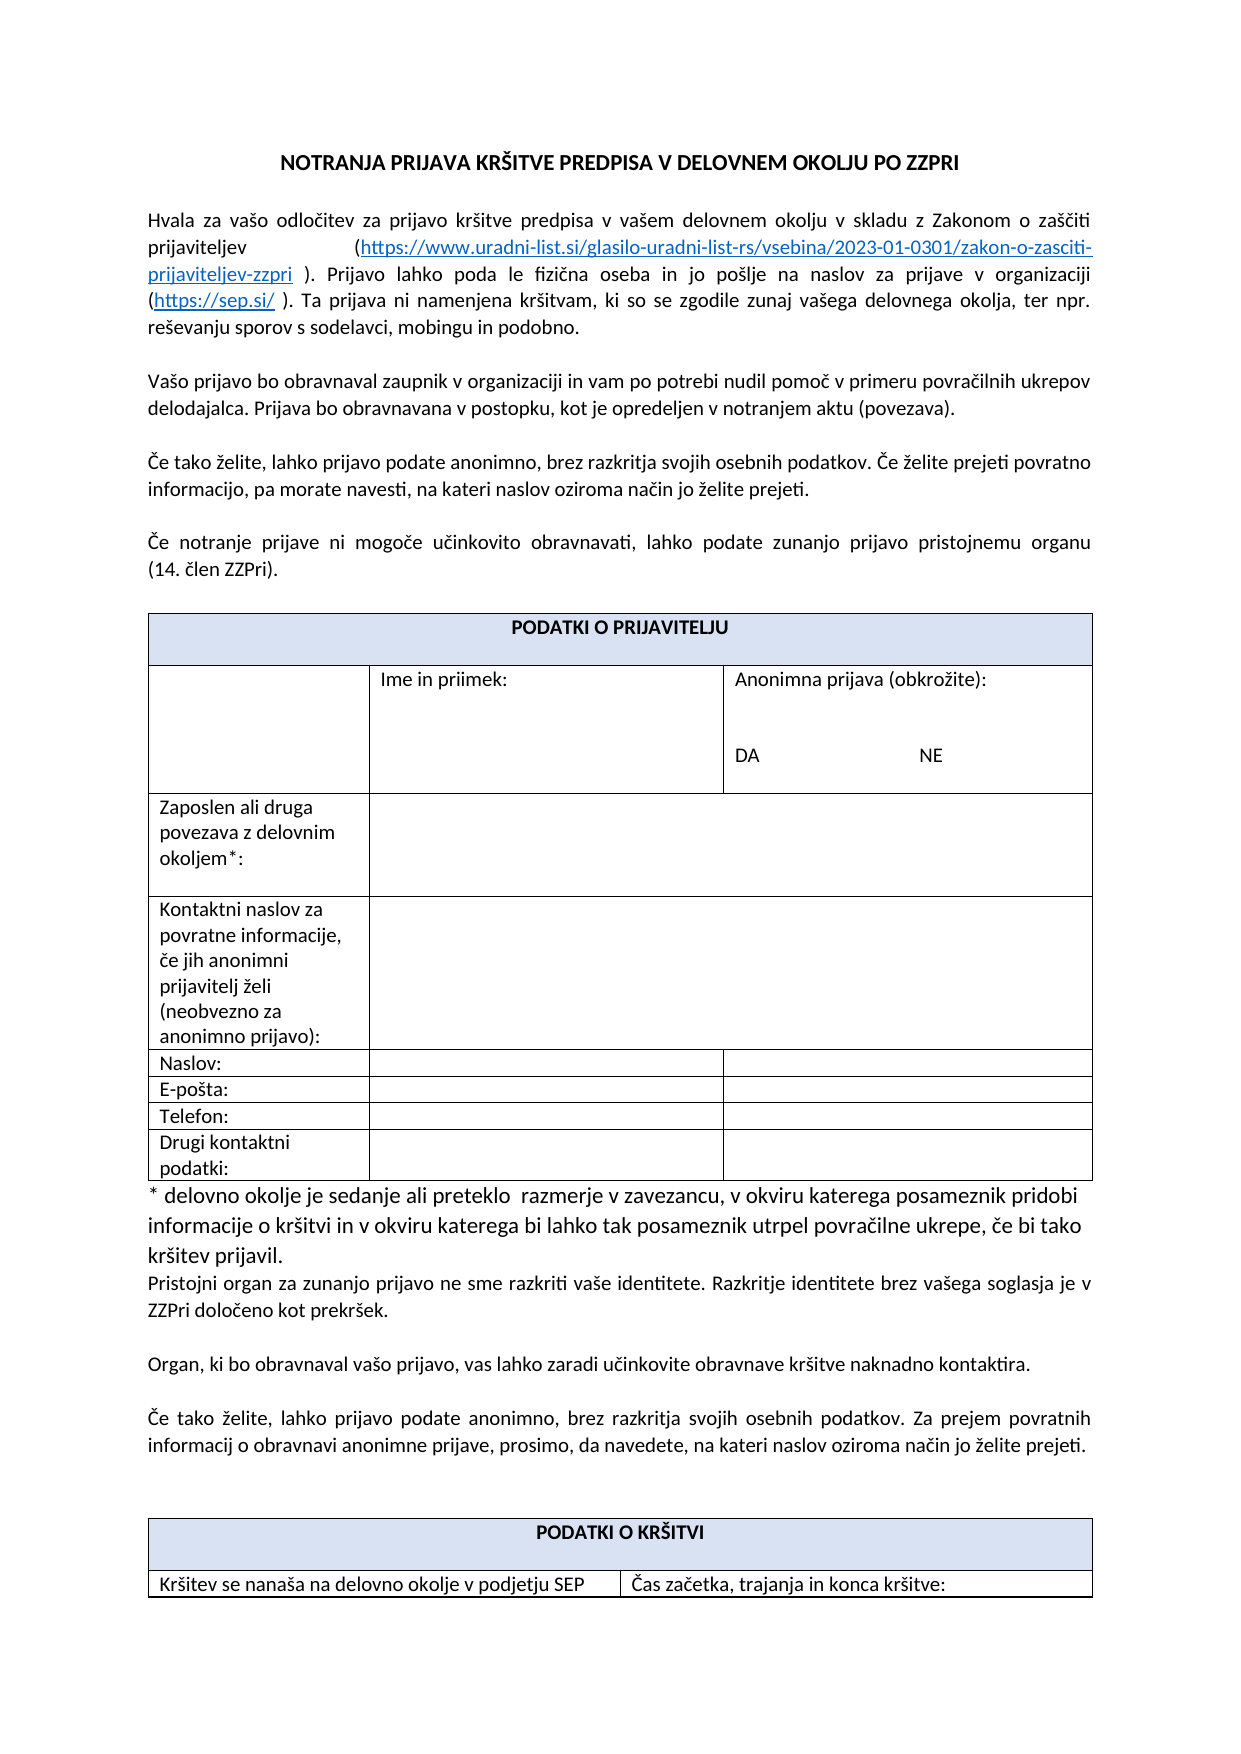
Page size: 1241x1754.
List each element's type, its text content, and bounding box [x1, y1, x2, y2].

table_cell [370, 1130, 723, 1180]
text Pristojni organ za zunanjo prijavo ne sme razkriti vaše identitete. Razkritje identitete brez vašega soglasja je v ZZPri določeno kot prekršek. [148, 1271, 1093, 1323]
table_cell [149, 666, 369, 793]
table_cell Drugi kontaktni podatki: [149, 1130, 369, 1180]
table_cell [724, 1130, 1092, 1180]
table_cell [370, 1077, 723, 1102]
table_cell Anonimna prijava (obkrožite): DA NE [724, 666, 1092, 793]
text Hvala za vašo odločitev za prijavo kršitve predpisa v vašem delovnem okolju v skladu z Zakonom o zaščiti prijaviteljev (https://www.uradni-list.si/glasilo-uradni-list-rs/vsebina/2023-01-0301/zakon-o-zasciti-prijaviteljev-zzpri ). Prijavo lahko poda le fizična oseba in jo pošlje na naslov za prijave v organizaciji (https://sep.si/ ). Ta prijava ni namenjena kršitvam, ki so se zgodile zunaj vašega delovnega okolja, ter npr. reševanju sporov s sodelavci, mobingu in podobno. [148, 207, 1093, 340]
text Če notranje prijave ni mogoče učinkovito obravnavati, lahko podate zunanjo prijavo pristojnemu organu (14. člen ZZPri). [148, 529, 1093, 582]
table_header PODATKI O PRIJAVITELJU [149, 614, 1092, 665]
text Vašo prijavo bo obravnaval zaupnik v organizaciji in vam po potrebi nudil pomoč v primeru povračilnih ukrepov delodajalca. Prijava bo obravnavana v postopku, kot je opredeljen v notranjem aktu (povezava). [148, 368, 1093, 421]
table_cell Kontaktni naslov za povratne informacije, če jih anonimni prijavitelj želi (neobvezno za anonimno prijavo): [149, 897, 369, 1049]
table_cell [149, 1571, 620, 1596]
table_cell [724, 1050, 1092, 1076]
table_cell [724, 1103, 1092, 1128]
table_cell [724, 1077, 1092, 1102]
table_cell Zaposlen ali druga povezava z delovnim okoljem*: [149, 794, 369, 896]
text Če tako želite, lahko prijavo podate anonimno, brez razkritja svojih osebnih podatkov. Če želite prejeti povratno informacijo, pa morate navesti, na kateri naslov oziroma način jo želite prejeti. [148, 449, 1093, 501]
table_header PODATKI O KRŠITVI [149, 1519, 1092, 1570]
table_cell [621, 1571, 1092, 1596]
text * delovno okolje je sedanje ali preteklo razmerje v zavezancu, v okviru katerega posameznik pridobi informacije o kršitvi in v okviru katerega bi lahko tak posameznik utrpel povračilne ukrepe, če bi tako kršitev prijavil. [148, 1181, 1093, 1269]
table_cell E-pošta: [149, 1077, 369, 1102]
text NOTRANJA PRIJAVA KRŠITVE PREDPISA V DELOVNEM OKOLJU PO ZZPRI [148, 148, 1093, 176]
table_cell [370, 1050, 723, 1076]
table_cell Telefon: [149, 1103, 369, 1128]
text Organ, ki bo obravnaval vašo prijavo, vas lahko zaradi učinkovite obravnave kršitve naknadno kontaktira. [148, 1351, 1093, 1377]
table_cell Naslov: [149, 1050, 369, 1076]
table_cell Ime in priimek: [370, 666, 723, 793]
text Če tako želite, lahko prijavo podate anonimno, brez razkritja svojih osebnih podatkov. Za prejem povratnih informacij o obravnavi anonimne prijave, prosimo, da navedete, na kateri naslov oziroma način jo želite prejeti. [148, 1405, 1093, 1457]
table_cell [370, 897, 1092, 1049]
table_cell [370, 794, 1092, 896]
table_cell [370, 1103, 723, 1128]
